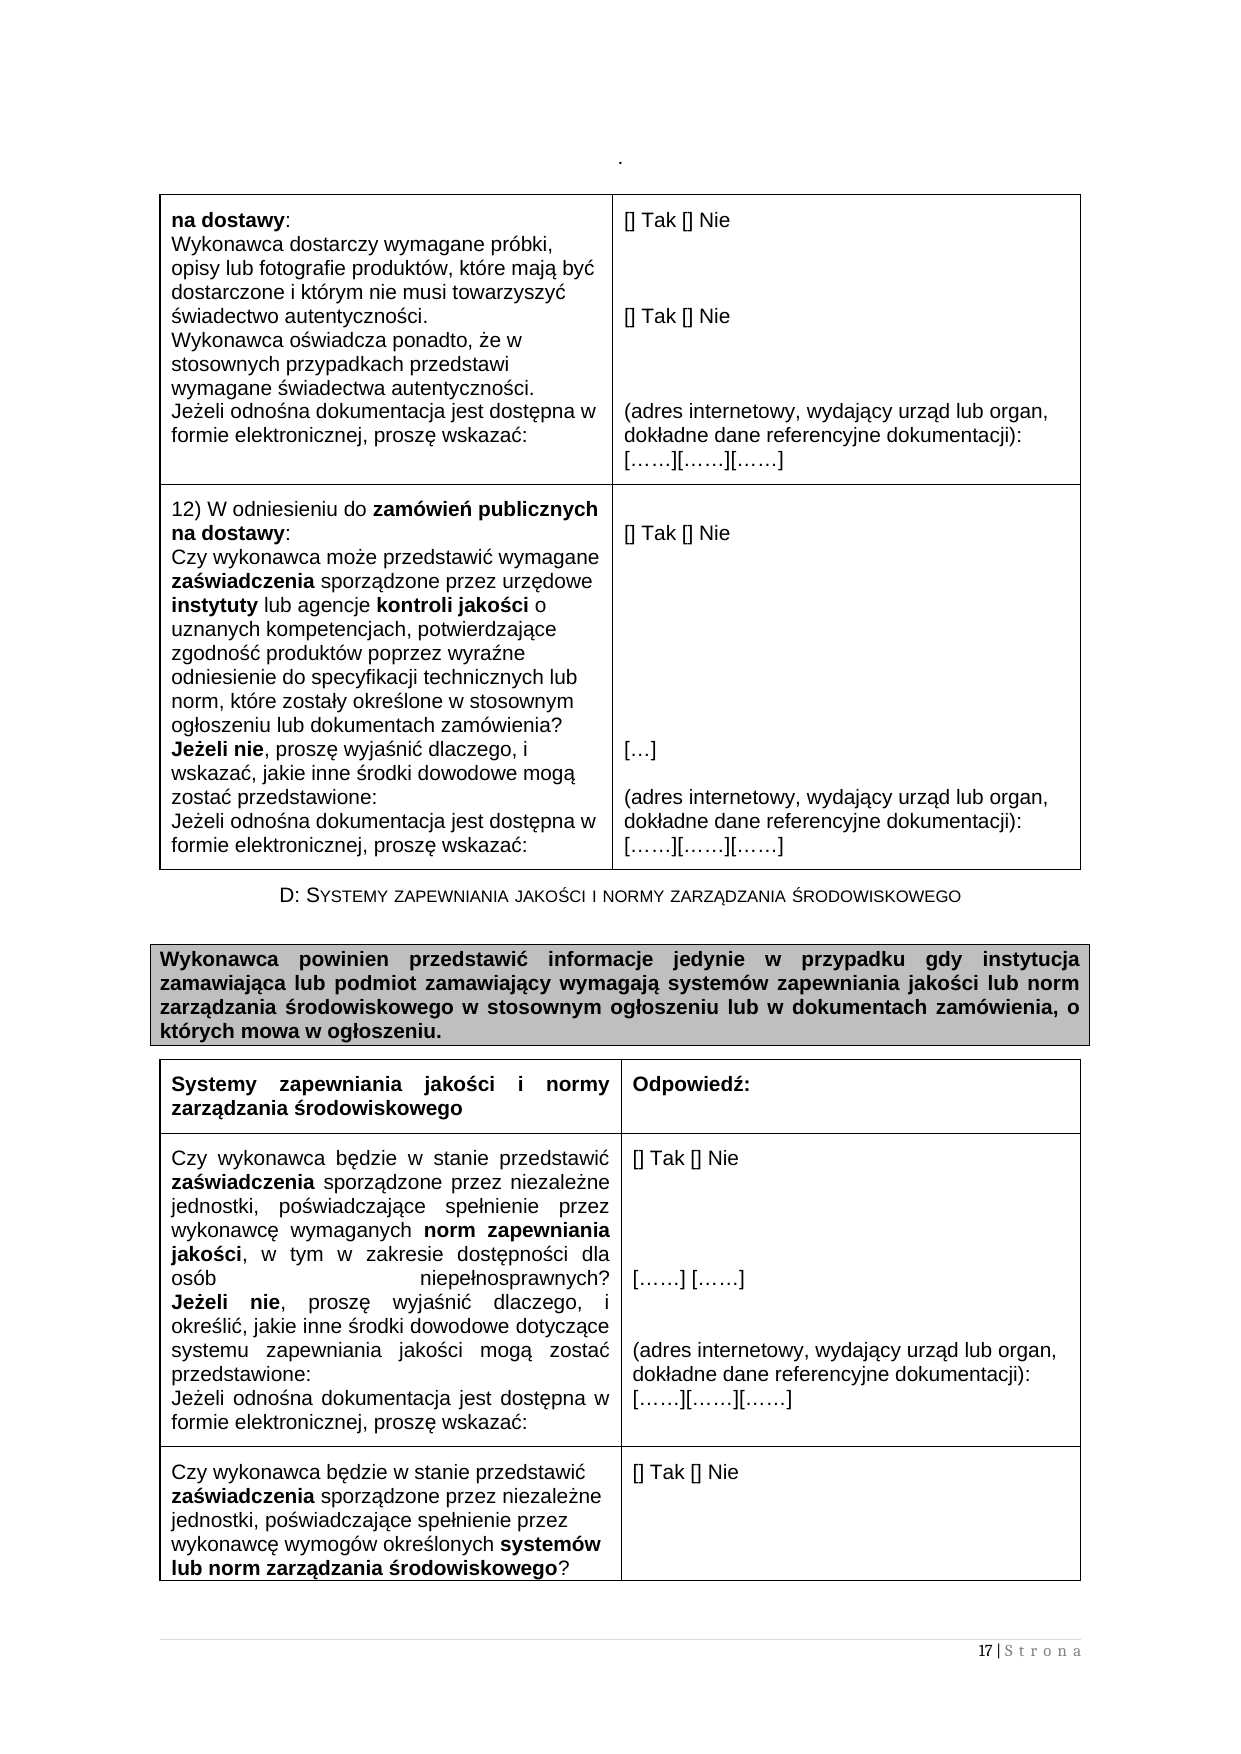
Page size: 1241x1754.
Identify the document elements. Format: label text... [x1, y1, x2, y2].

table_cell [161, 1447, 621, 1579]
text D: Systemy zapewniania jakości i normy zarządzania środowiskowego [159, 883, 1081, 907]
table_header Systemy zapewniania jakości i normy zarządzania środowiskowego [161, 1060, 621, 1133]
table_cell [] Tak [] Nie [……] [……] (adres internetowy, wydający urząd lub organ, dokładne dane referencyjne dokumentacji): [……][……][……] [622, 1134, 1080, 1446]
table_cell 12) W odniesieniu do zamówień publicznych na dostawy: Czy wykonawca może przedstawić wymagane zaświadczenia sporządzone przez urzędowe instytuty lub agencje kontroli jakości o uznanych kompetencjach, potwierdzające zgodność produktów poprzez wyraźne odniesienie do specyfikacji technicznych lub norm, które zostały określone w stosownym ogłoszeniu lub dokumentach zamówienia? Jeżeli nie, proszę wyjaśnić dlaczego, i wskazać, jakie inne środki dowodowe mogą zostać przedstawione: Jeżeli odnośna dokumentacja jest dostępna w formie elektronicznej, proszę wskazać: [161, 485, 612, 869]
table_cell [] Tak [] Nie […] (adres internetowy, wydający urząd lub organ, dokładne dane referencyjne dokumentacji): [……][……][……] [613, 485, 1080, 869]
text Wykonawca powinien przedstawić informacje jedynie w przypadku gdy instytucja zamawiająca lub podmiot zamawiający wymagają systemów zapewniania jakości lub norm zarządzania środowiskowego w stosownym ogłoszeniu lub w dokumentach zamówienia, o których mowa w ogłoszeniu. [151, 945, 1089, 1045]
table_cell Czy wykonawca będzie w stanie przedstawić zaświadczenia sporządzone przez niezależne jednostki, poświadczające spełnienie przez wykonawcę wymaganych norm zapewniania jakości, w tym w zakresie dostępności dla osób niepełnosprawnych? Jeżeli nie, proszę wyjaśnić dlaczego, i określić, jakie inne środki dowodowe dotyczące systemu zapewniania jakości mogą zostać przedstawione: Jeżeli odnośna dokumentacja jest dostępna w formie elektronicznej, proszę wskazać: [161, 1134, 621, 1446]
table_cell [622, 1447, 1080, 1579]
table_header Odpowiedź: [622, 1060, 1080, 1133]
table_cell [613, 195, 1080, 484]
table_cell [161, 195, 612, 484]
